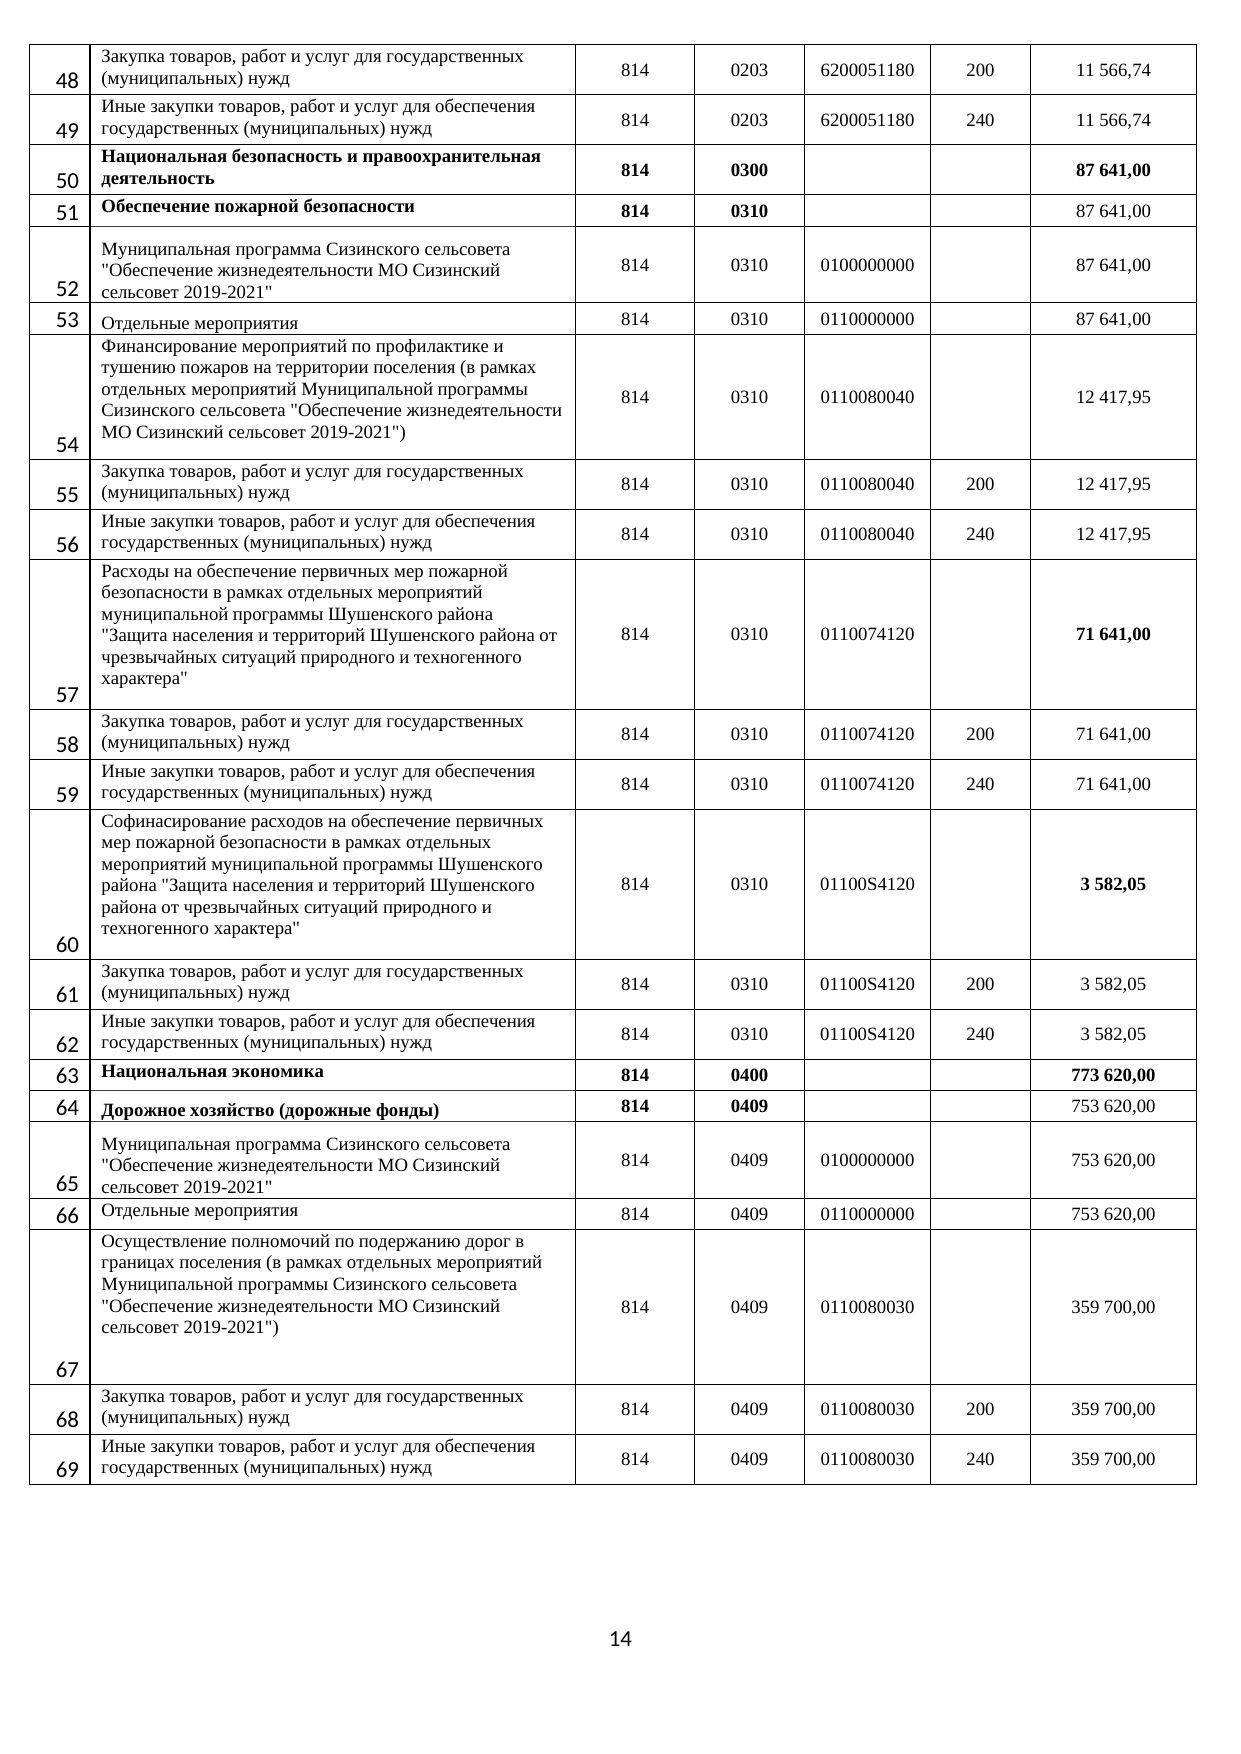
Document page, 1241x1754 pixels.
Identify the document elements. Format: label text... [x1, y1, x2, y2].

table_cell 0310 [695, 1010, 804, 1058]
table_cell 359 700,00 [1031, 1385, 1196, 1433]
table_cell 11 566,74 [1031, 95, 1196, 144]
table_cell 0110000000 [805, 303, 930, 333]
table_cell 0310 [695, 760, 804, 808]
table_cell 814 [576, 95, 694, 144]
table_cell 0310 [695, 560, 804, 708]
table_cell 68 [30, 1385, 89, 1433]
table_cell 12 417,95 [1031, 510, 1196, 558]
table_cell 67 [30, 1230, 89, 1383]
table_cell 0203 [695, 95, 804, 144]
table_cell 0110074120 [805, 710, 930, 758]
table_cell 60 [30, 810, 89, 958]
table_cell 62 [30, 1010, 89, 1058]
table_cell 0110000000 [805, 1199, 930, 1229]
table_cell 0310 [695, 510, 804, 558]
table_cell 6200051180 [805, 95, 930, 144]
table_cell Национальная экономика [91, 1060, 575, 1090]
table_cell 0409 [695, 1435, 804, 1483]
table_cell 814 [576, 1199, 694, 1229]
table_cell [931, 1199, 1030, 1229]
table_cell 55 [30, 460, 89, 508]
table_cell 0409 [695, 1091, 804, 1121]
table_cell 814 [576, 1385, 694, 1433]
table_cell 01100S4120 [805, 1010, 930, 1058]
table_cell 61 [30, 960, 89, 1008]
table_cell 0310 [695, 335, 804, 458]
table_cell 65 [30, 1122, 89, 1197]
table_cell Иные закупки товаров, работ и услуг для обеспечения государственных (муниципальных) нужд [91, 510, 575, 558]
table_cell 0310 [695, 195, 804, 226]
table_cell 69 [30, 1435, 89, 1483]
table_cell 814 [576, 145, 694, 194]
table_cell 0110074120 [805, 560, 930, 708]
table_cell 59 [30, 760, 89, 808]
table_cell 66 [30, 1199, 89, 1229]
table_cell 814 [576, 810, 694, 958]
table_cell 0110080030 [805, 1230, 930, 1383]
table_cell 01100S4120 [805, 810, 930, 958]
table_cell 01100S4120 [805, 960, 930, 1008]
table_cell [931, 1122, 1030, 1197]
table_cell 0409 [695, 1199, 804, 1229]
table_cell 11 566,74 [1031, 45, 1196, 94]
table_cell 0409 [695, 1230, 804, 1383]
table_cell Иные закупки товаров, работ и услуг для обеспечения государственных (муниципальных) нужд [91, 760, 575, 808]
table_cell Муниципальная программа Сизинского сельсовета "Обеспечение жизнедеятельности МО Сизинский сельсовет 2019-2021" [91, 1122, 575, 1197]
table_cell 56 [30, 510, 89, 558]
table_cell 814 [576, 1230, 694, 1383]
table_cell 0110080030 [805, 1435, 930, 1483]
table_cell 63 [30, 1060, 89, 1090]
table_cell 0310 [695, 960, 804, 1008]
table_cell 0110080040 [805, 510, 930, 558]
table_cell 53 [30, 303, 89, 333]
table_cell Дорожное хозяйство (дорожные фонды) [91, 1091, 575, 1121]
table_cell 6200051180 [805, 45, 930, 94]
table_cell [805, 145, 930, 194]
table_cell 12 417,95 [1031, 460, 1196, 508]
table_cell 3 582,05 [1031, 1010, 1196, 1058]
table_cell [931, 145, 1030, 194]
table_cell 359 700,00 [1031, 1230, 1196, 1383]
table_cell 87 641,00 [1031, 227, 1196, 302]
table_cell 200 [931, 710, 1030, 758]
table_cell 200 [931, 45, 1030, 94]
table_cell Закупка товаров, работ и услуг для государственных (муниципальных) нужд [91, 710, 575, 758]
table_cell 773 620,00 [1031, 1060, 1196, 1090]
table_cell 814 [576, 1091, 694, 1121]
table_cell 814 [576, 45, 694, 94]
table_cell 0203 [695, 45, 804, 94]
table_cell 0310 [695, 227, 804, 302]
table_cell [931, 303, 1030, 333]
table_cell 753 620,00 [1031, 1122, 1196, 1197]
table_cell 3 582,05 [1031, 810, 1196, 958]
table_cell 64 [30, 1091, 89, 1121]
table_cell 0110080040 [805, 335, 930, 458]
table_cell [805, 195, 930, 226]
table_cell 54 [30, 335, 89, 458]
table_cell 48 [30, 45, 89, 94]
table_cell [931, 560, 1030, 708]
table_cell Обеспечение пожарной безопасности [91, 195, 575, 226]
table_cell 359 700,00 [1031, 1435, 1196, 1483]
table_cell 58 [30, 710, 89, 758]
table_cell 71 641,00 [1031, 710, 1196, 758]
table_cell 50 [30, 145, 89, 194]
table_cell 200 [931, 1385, 1030, 1433]
table_cell Осуществление полномочий по подержанию дорог в границах поселения (в рамках отдельных мероприятий Муниципальной программы Сизинского сельсовета "Обеспечение жизнедеятельности МО Сизинский сельсовет 2019-2021") [91, 1230, 575, 1383]
table_cell [805, 1091, 930, 1121]
table_cell 753 620,00 [1031, 1091, 1196, 1121]
table_cell 814 [576, 1060, 694, 1090]
table_cell 814 [576, 960, 694, 1008]
table_cell [931, 195, 1030, 226]
table_cell Софинасирование расходов на обеспечение первичных мер пожарной безопасности в рамках отдельных мероприятий муниципальной программы Шушенского района "Защита населения и территорий Шушенского района от чрезвычайных ситуаций природного и техногенного характера" [91, 810, 575, 958]
table_cell 814 [576, 460, 694, 508]
table_cell 753 620,00 [1031, 1199, 1196, 1229]
table_cell 240 [931, 95, 1030, 144]
table_cell 814 [576, 335, 694, 458]
table_cell 52 [30, 227, 89, 302]
table_cell 57 [30, 560, 89, 708]
table_cell 0100000000 [805, 227, 930, 302]
table_cell 814 [576, 303, 694, 333]
table_cell [931, 227, 1030, 302]
table_cell Расходы на обеспечение первичных мер пожарной безопасности в рамках отдельных мероприятий муниципальной программы Шушенского района "Защита населения и территорий Шушенского района от чрезвычайных ситуаций природного и техногенного характера" [91, 560, 575, 708]
table_cell 0310 [695, 303, 804, 333]
table_cell 87 641,00 [1031, 195, 1196, 226]
table_cell 240 [931, 1435, 1030, 1483]
table_cell 814 [576, 510, 694, 558]
table_cell [931, 1230, 1030, 1383]
table_cell Национальная безопасность и правоохранительная деятельность [91, 145, 575, 194]
table_cell 71 641,00 [1031, 560, 1196, 708]
table_cell 200 [931, 960, 1030, 1008]
table_cell 87 641,00 [1031, 145, 1196, 194]
table_cell 814 [576, 710, 694, 758]
table_cell 0310 [695, 810, 804, 958]
table_cell 814 [576, 195, 694, 226]
table_cell [931, 335, 1030, 458]
table_cell 0400 [695, 1060, 804, 1090]
table_cell 0409 [695, 1385, 804, 1433]
table_cell 814 [576, 1435, 694, 1483]
table_cell 12 417,95 [1031, 335, 1196, 458]
table_cell [931, 810, 1030, 958]
table_cell Отдельные мероприятия [91, 303, 575, 333]
table_cell 814 [576, 1010, 694, 1058]
table_cell 240 [931, 510, 1030, 558]
table_cell [805, 1060, 930, 1090]
table_cell 0310 [695, 710, 804, 758]
table_cell 51 [30, 195, 89, 226]
table_cell 3 582,05 [1031, 960, 1196, 1008]
table_cell 240 [931, 760, 1030, 808]
table_cell Муниципальная программа Сизинского сельсовета "Обеспечение жизнедеятельности МО Сизинский сельсовет 2019-2021" [91, 227, 575, 302]
table_cell Финансирование мероприятий по профилактике и тушению пожаров на территории поселения (в рамках отдельных мероприятий Муниципальной программы Сизинского сельсовета "Обеспечение жизнедеятельности МО Сизинский сельсовет 2019-2021") [91, 335, 575, 458]
table_cell 0300 [695, 145, 804, 194]
table_cell 0110074120 [805, 760, 930, 808]
table_cell [931, 1091, 1030, 1121]
table_cell Закупка товаров, работ и услуг для государственных (муниципальных) нужд [91, 960, 575, 1008]
table_cell 814 [576, 560, 694, 708]
table_cell 0100000000 [805, 1122, 930, 1197]
table_cell Закупка товаров, работ и услуг для государственных (муниципальных) нужд [91, 45, 575, 94]
table_cell 0110080040 [805, 460, 930, 508]
table_cell 814 [576, 227, 694, 302]
table_cell Закупка товаров, работ и услуг для государственных (муниципальных) нужд [91, 1385, 575, 1433]
table_cell Закупка товаров, работ и услуг для государственных (муниципальных) нужд [91, 460, 575, 508]
table_cell Иные закупки товаров, работ и услуг для обеспечения государственных (муниципальных) нужд [91, 1435, 575, 1483]
table_cell 814 [576, 760, 694, 808]
table_cell Иные закупки товаров, работ и услуг для обеспечения государственных (муниципальных) нужд [91, 95, 575, 144]
table_cell 0409 [695, 1122, 804, 1197]
table_cell 240 [931, 1010, 1030, 1058]
table_cell 0310 [695, 460, 804, 508]
table_cell Отдельные мероприятия [91, 1199, 575, 1229]
table_cell 87 641,00 [1031, 303, 1196, 333]
table_cell Иные закупки товаров, работ и услуг для обеспечения государственных (муниципальных) нужд [91, 1010, 575, 1058]
table_cell 0110080030 [805, 1385, 930, 1433]
table_cell 814 [576, 1122, 694, 1197]
table_cell 71 641,00 [1031, 760, 1196, 808]
table_cell 200 [931, 460, 1030, 508]
table_cell 49 [30, 95, 89, 144]
table_cell [931, 1060, 1030, 1090]
